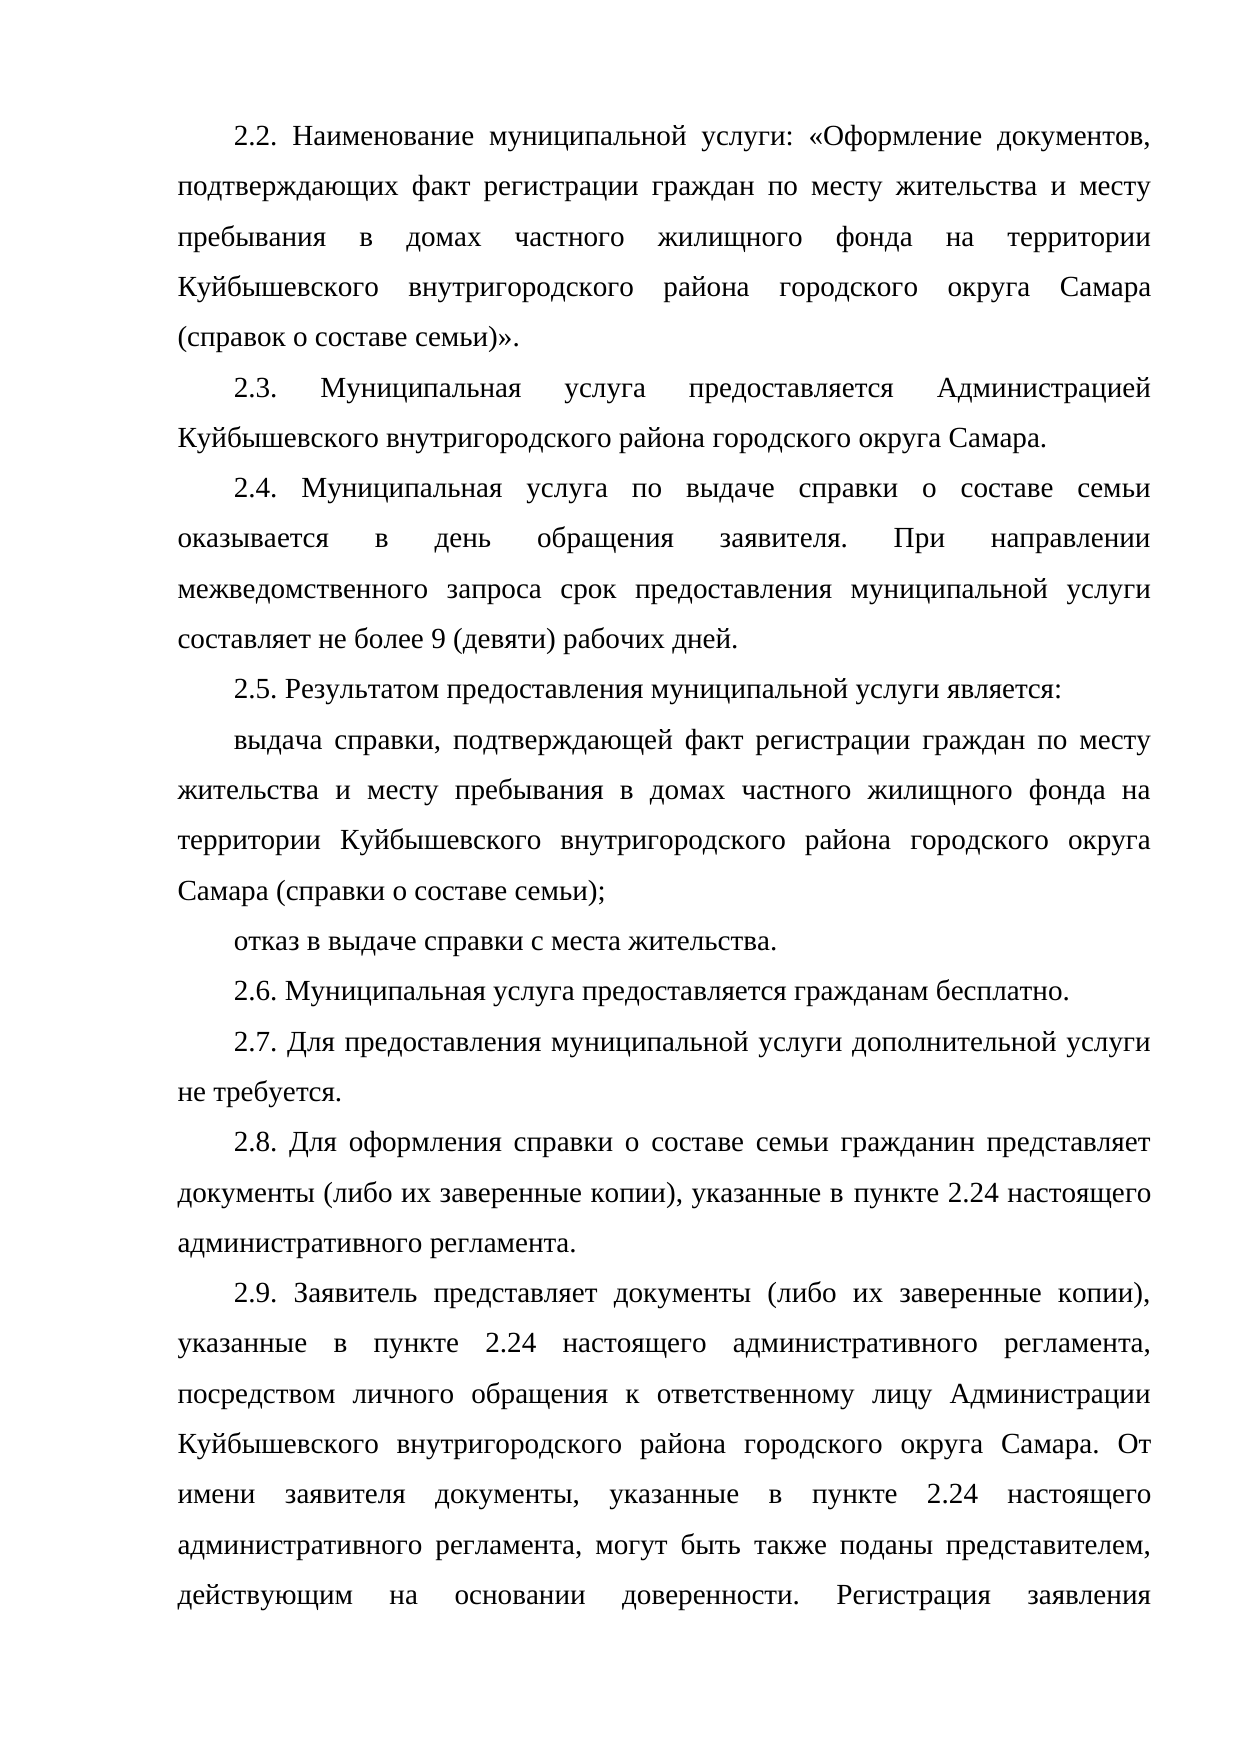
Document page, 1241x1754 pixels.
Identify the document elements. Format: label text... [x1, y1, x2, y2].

text 2.7. Для предоставления муниципальной услуги дополнительной услуги не требуется. [177, 1024, 1152, 1108]
text 2.3. Муниципальная услуга предоставляется Администрацией Куйбышевского внутригородского района городского округа Самара. [177, 370, 1152, 453]
text 2.8. Для оформления справки о составе семьи гражданин представляет документы (либо их заверенные копии), указанные в пункте 2.24 настоящего административного регламента. [177, 1124, 1152, 1258]
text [177, 1275, 1152, 1611]
text 2.2. Наименование муниципальной услуги: «Оформление документов, подтверждающих факт регистрации граждан по месту жительства и месту пребывания в домах частного жилищного фонда на территории Куйбышевского внутригородского района городского округа Самара (справок о составе семьи)». [177, 118, 1152, 353]
text 2.5. Результатом предоставления муниципальной услуги является: [177, 672, 1152, 705]
text 2.6. Муниципальная услуга предоставляется гражданам бесплатно. [177, 973, 1152, 1007]
text 2.4. Муниципальная услуга по выдаче справки о составе семьи оказывается в день обращения заявителя. При направлении межведомственного запроса срок предоставления муниципальной услуги составляет не более 9 (девяти) рабочих дней. [177, 470, 1152, 655]
text выдача справки, подтверждающей факт регистрации граждан по месту жительства и месту пребывания в домах частного жилищного фонда на территории Куйбышевского внутригородского района городского округа Самара (справки о составе семьи); [177, 722, 1152, 906]
text отказ в выдаче справки с места жительства. [177, 923, 1152, 957]
